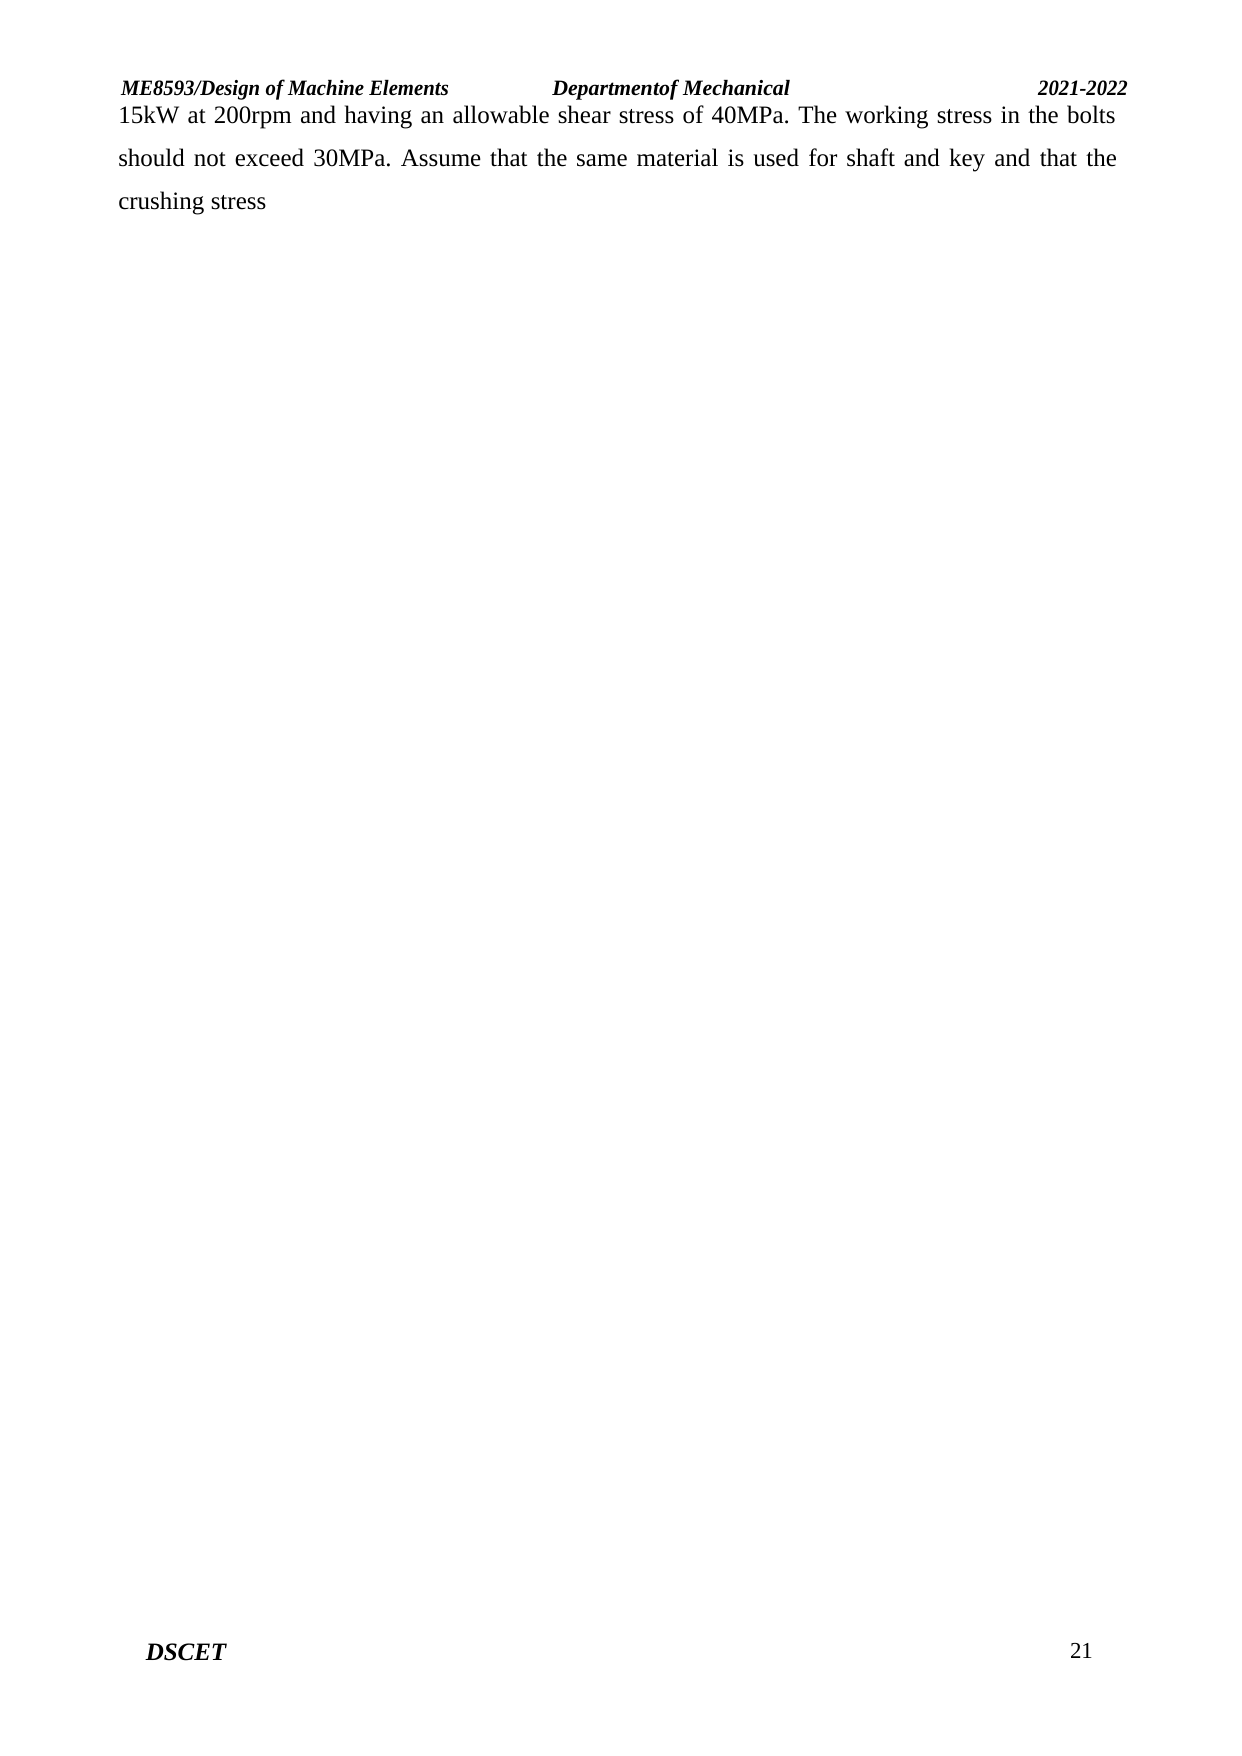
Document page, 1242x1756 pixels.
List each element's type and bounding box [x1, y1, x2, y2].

list [118, 100, 1117, 215]
